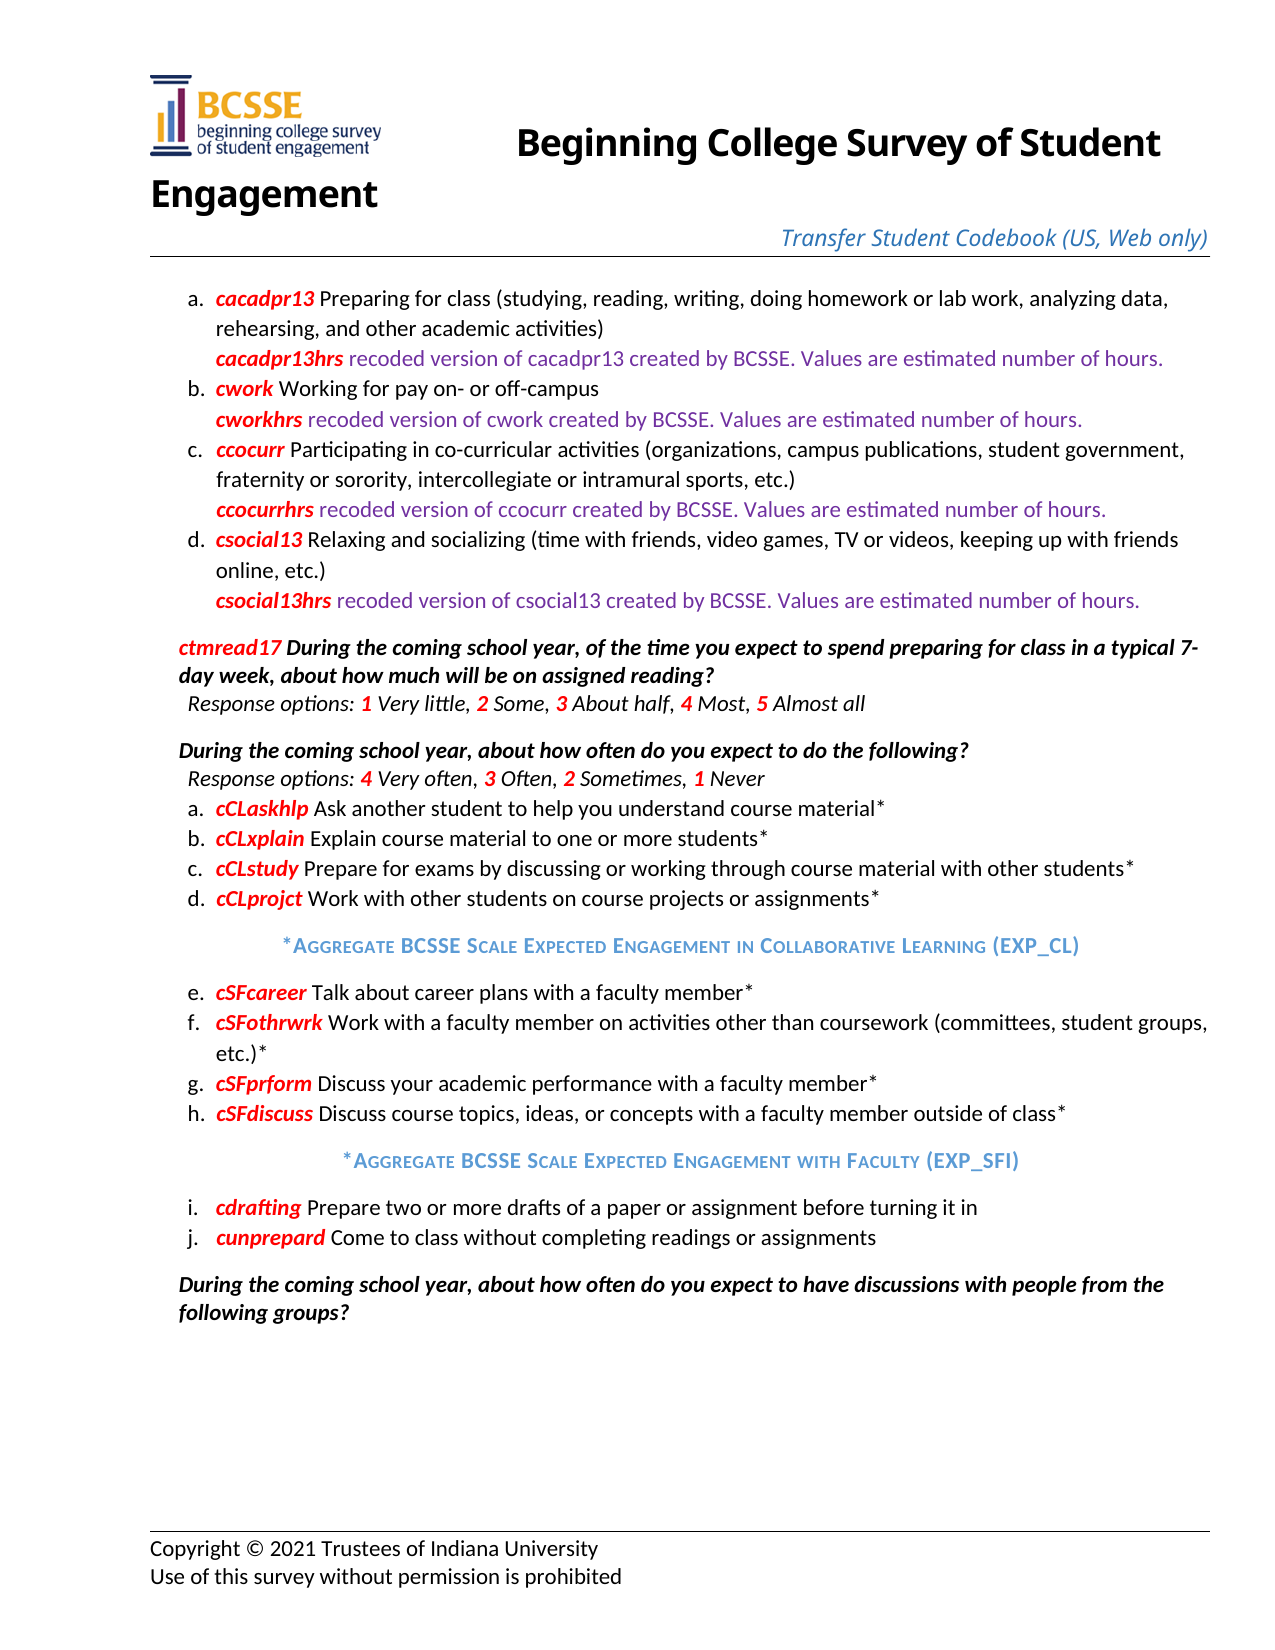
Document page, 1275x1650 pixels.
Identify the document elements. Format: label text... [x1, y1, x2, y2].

list cwork Working for pay on- or off-campus [187, 374, 1210, 402]
text *Aggregate BCSSE Scale Expected Engagement with Faculty (EXP_SFI) [150, 1146, 1210, 1174]
text *Aggregate BCSSE Scale Expected Engagement in Collaborative Learning (EXP_CL) [150, 931, 1210, 959]
list cSFothrwrk Work with a faculty member on activities other than coursework (committees, student groups, etc.)* [187, 1008, 1210, 1067]
picture [150, 75, 381, 157]
list Response options: 1 Very little, 2 Some, 3 About half, 4 Most, 5 Almost all [187, 689, 1210, 717]
list cSFprform Discuss your academic performance with a faculty member* [187, 1069, 1210, 1097]
list ccocurr Participating in co-curricular activities (organizations, campus publications, student government, fraternity or sorority, intercollegiate or intramural sports, etc.) [187, 435, 1210, 493]
list cdrafting Prepare two or more drafts of a paper or assignment before turning it in [187, 1193, 1210, 1221]
list cSFcareer Talk about career plans with a faculty member* [187, 978, 1210, 1006]
subtitle During the coming school year, about how often do you expect to do the following? [178, 736, 1210, 764]
list cCLstudy Prepare for exams by discussing or working through course material with other students* [187, 854, 1210, 882]
list cacadpr13 Preparing for class (studying, reading, writing, doing homework or lab work, analyzing data, rehearsing, and other academic activities) [187, 284, 1210, 342]
list csocial13 Relaxing and socializing (time with friends, video games, TV or videos, keeping up with friends online, etc.) [187, 526, 1210, 584]
list cunprepard Come to class without completing readings or assignments [187, 1223, 1210, 1251]
list Response options: 4 Very often, 3 Often, 2 Sometimes, 1 Never [187, 764, 1210, 792]
list cCLxplain Explain course material to one or more students* [187, 824, 1210, 852]
list cacadpr13hrs recoded version of cacadpr13 created by BCSSE. Values are estimated number of hours. [216, 344, 1210, 372]
list cCLaskhlp Ask another student to help you understand course material* [187, 794, 1210, 822]
subtitle ctmread17 During the coming school year, of the time you expect to spend preparing for class in a typical 7-day week, about how much will be on assigned reading? [178, 633, 1210, 689]
list cCLprojct Work with other students on course projects or assignments* [187, 884, 1210, 913]
list ccocurrhrs recoded version of ccocurr created by BCSSE. Values are estimated number of hours. [216, 495, 1210, 523]
subtitle During the coming school year, about how often do you expect to have discussions with people from the following groups? [178, 1270, 1210, 1326]
list cworkhrs recoded version of cwork created by BCSSE. Values are estimated number of hours. [216, 405, 1210, 433]
list cSFdiscuss Discuss course topics, ideas, or concepts with a faculty member outside of class* [187, 1099, 1210, 1127]
list csocial13hrs recoded version of csocial13 created by BCSSE. Values are estimated number of hours. [216, 586, 1210, 614]
